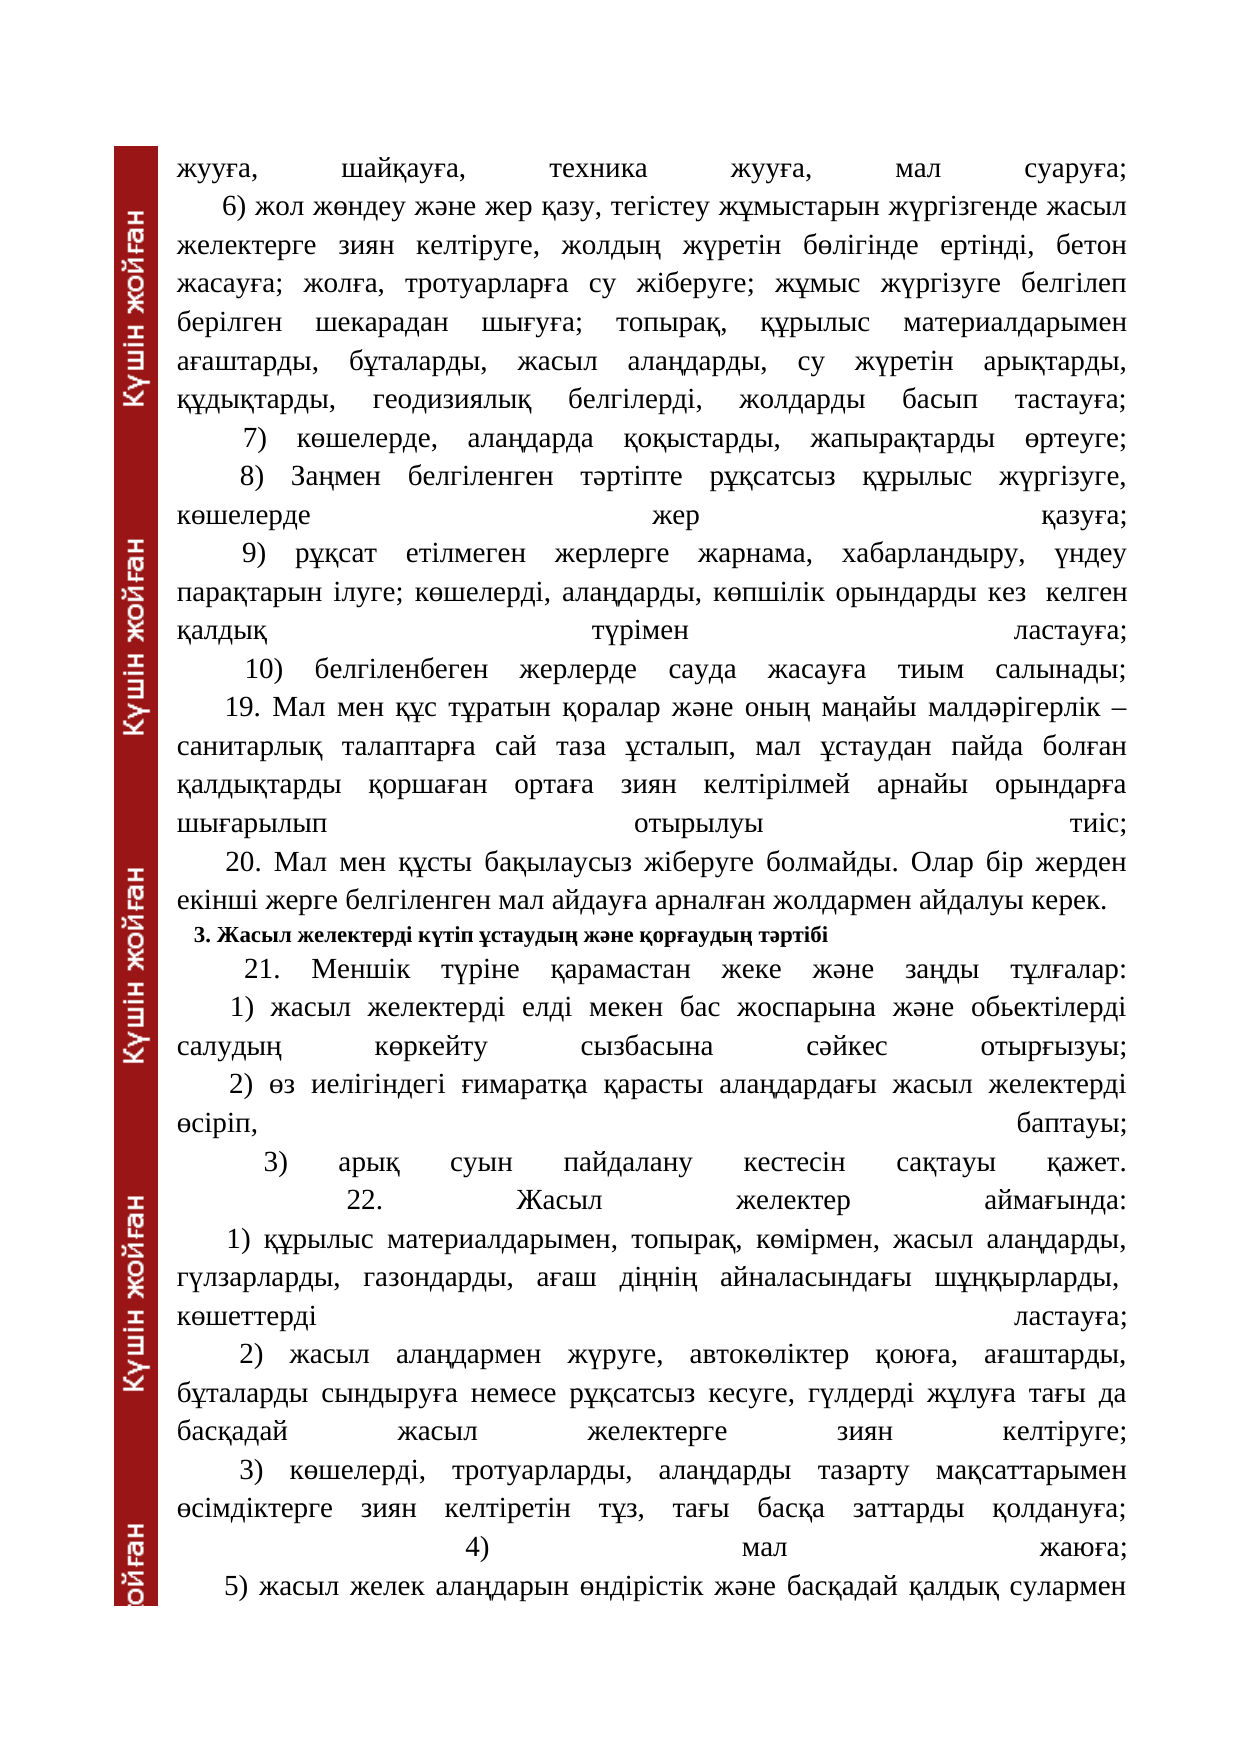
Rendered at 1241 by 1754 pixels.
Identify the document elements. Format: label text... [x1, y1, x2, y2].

picture [114, 947, 158, 951]
picture [114, 1601, 158, 1606]
picture [114, 146, 158, 150]
text 3. Жасыл желектерді күтіп ұстаудың және қорғаудың тәртібі [112, 921, 1128, 947]
picture [114, 916, 158, 921]
